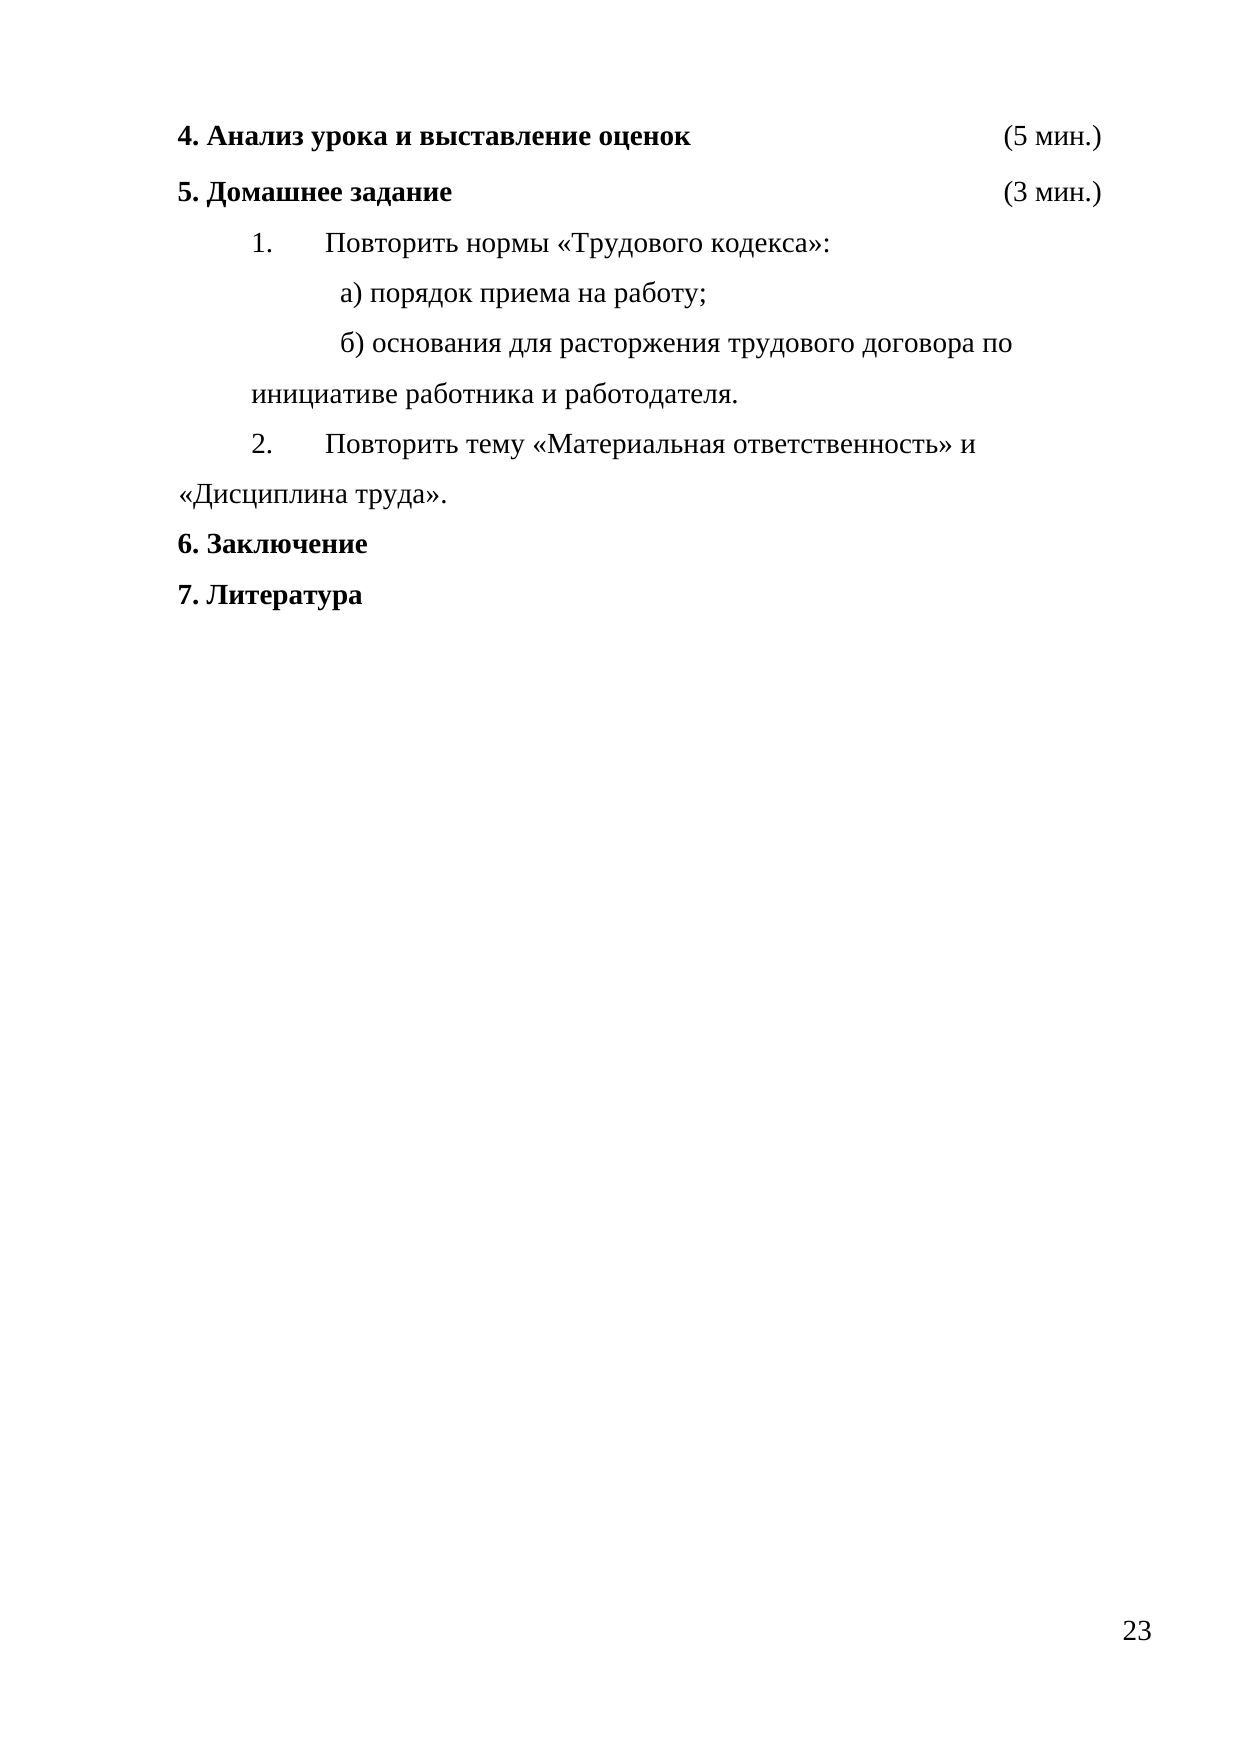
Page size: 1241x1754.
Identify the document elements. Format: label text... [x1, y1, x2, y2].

list Повторить нормы «Трудового кодекса»: [178, 225, 1152, 258]
text б) основания для расторжения трудового договора по инициативе работника и работодателя. [251, 325, 1152, 409]
list 7. Литература [177, 577, 1152, 611]
text 4. Анализ урока и выставление оценок (5 мин.) [177, 118, 1152, 152]
text 5. Домашнее задание (3 мин.) [177, 174, 1152, 208]
list 6. Заключение [177, 527, 1152, 560]
text а) порядок приема на работу; [251, 275, 1152, 309]
list Повторить тему «Материальная ответственность» и «Дисциплина труда». [178, 426, 1152, 510]
